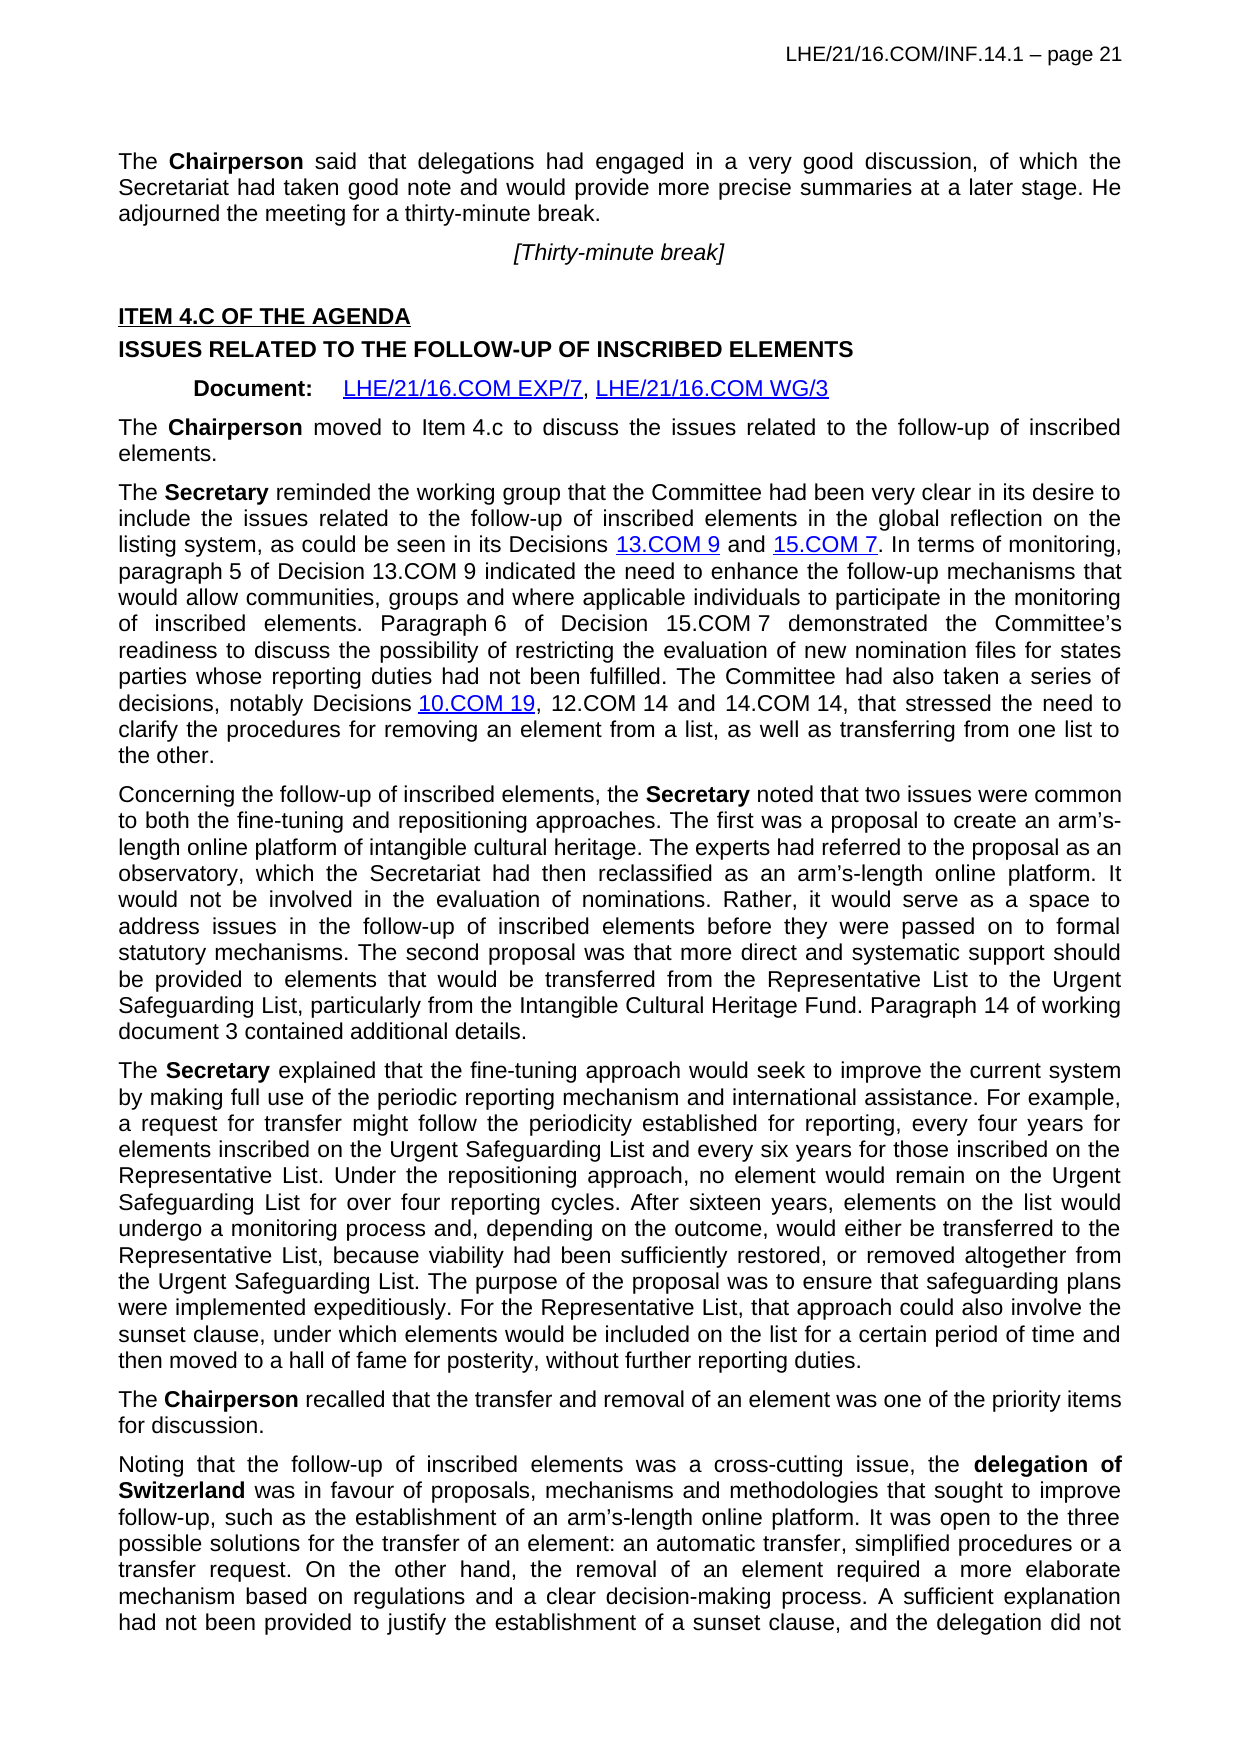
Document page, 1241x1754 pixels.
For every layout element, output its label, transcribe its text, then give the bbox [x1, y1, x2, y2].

text [Thirty-minute break] [118, 239, 1122, 266]
text The Chairperson said that delegations had engaged in a very good discussion, of which the Secretariat had taken good note and would provide more precise summaries at a later stage. He adjourned the meeting for a thirty-minute break. [118, 148, 1122, 227]
text ITEM 4.C OF THE AGENDA [118, 303, 1122, 329]
text ISSUES RELATED TO THE FOLLOW-UP OF INSCRIBED ELEMENTS [118, 336, 1122, 362]
text Concerning the follow-up of inscribed elements, the Secretary noted that two issues were common to both the fine-tuning and repositioning approaches. The first was a proposal to create an arm’s-length online platform of intangible cultural heritage. The experts had referred to the proposal as an observatory, which the Secretariat had then reclassified as an arm’s-length online platform. It would not be involved in the evaluation of nominations. Rather, it would serve as a space to address issues in the follow-up of inscribed elements before they were passed on to formal statutory mechanisms. The second proposal was that more direct and systematic support should be provided to elements that would be transferred from the Representative List to the Urgent Safeguarding List, particularly from the Intangible Cultural Heritage Fund. Paragraph 14 of working document 3 contained additional details. [118, 781, 1122, 1044]
text The Secretary explained that the fine-tuning approach would seek to improve the current system by making full use of the periodic reporting mechanism and international assistance. For example, a request for transfer might follow the periodicity established for reporting, every four years for elements inscribed on the Urgent Safeguarding List and every six years for those inscribed on the Representative List. Under the repositioning approach, no element would remain on the Urgent Safeguarding List for over four reporting cycles. After sixteen years, elements on the list would undergo a monitoring process and, depending on the outcome, would either be transferred to the Representative List, because viability had been sufficiently restored, or removed altogether from the Urgent Safeguarding List. The purpose of the proposal was to ensure that safeguarding plans were implemented expeditiously. For the Representative List, that approach could also involve the sunset clause, under which elements would be included on the list for a certain period of time and then moved to a hall of fame for posterity, without further reporting duties. [118, 1057, 1122, 1373]
text Document: LHE/21/16.COM EXP/7, LHE/21/16.COM WG/3 [193, 374, 1122, 401]
text The Chairperson moved to Item 4.c to discuss the issues related to the follow-up of inscribed elements. [118, 413, 1122, 466]
text The Secretary reminded the working group that the Committee had been very clear in its desire to include the issues related to the follow-up of inscribed elements in the global reflection on the listing system, as could be seen in its Decisions 13.COM 9 and 15.COM 7. In terms of monitoring, paragraph 5 of Decision 13.COM 9 indicated the need to enhance the follow-up mechanisms that would allow communities, groups and where applicable individuals to participate in the monitoring of inscribed elements. Paragraph 6 of Decision 15.COM 7 demonstrated the Committee’s readiness to discuss the possibility of restricting the evaluation of new nomination files for states parties whose reporting duties had not been fulfilled. The Committee had also taken a series of decisions, notably Decisions 10.COM 19, 12.COM 14 and 14.COM 14, that stressed the need to clarify the procedures for removing an element from a list, as well as transferring from one list to the other. [118, 479, 1122, 768]
text The Chairperson recalled that the transfer and removal of an element was one of the priority items for discussion. [118, 1386, 1122, 1438]
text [118, 1451, 1122, 1636]
